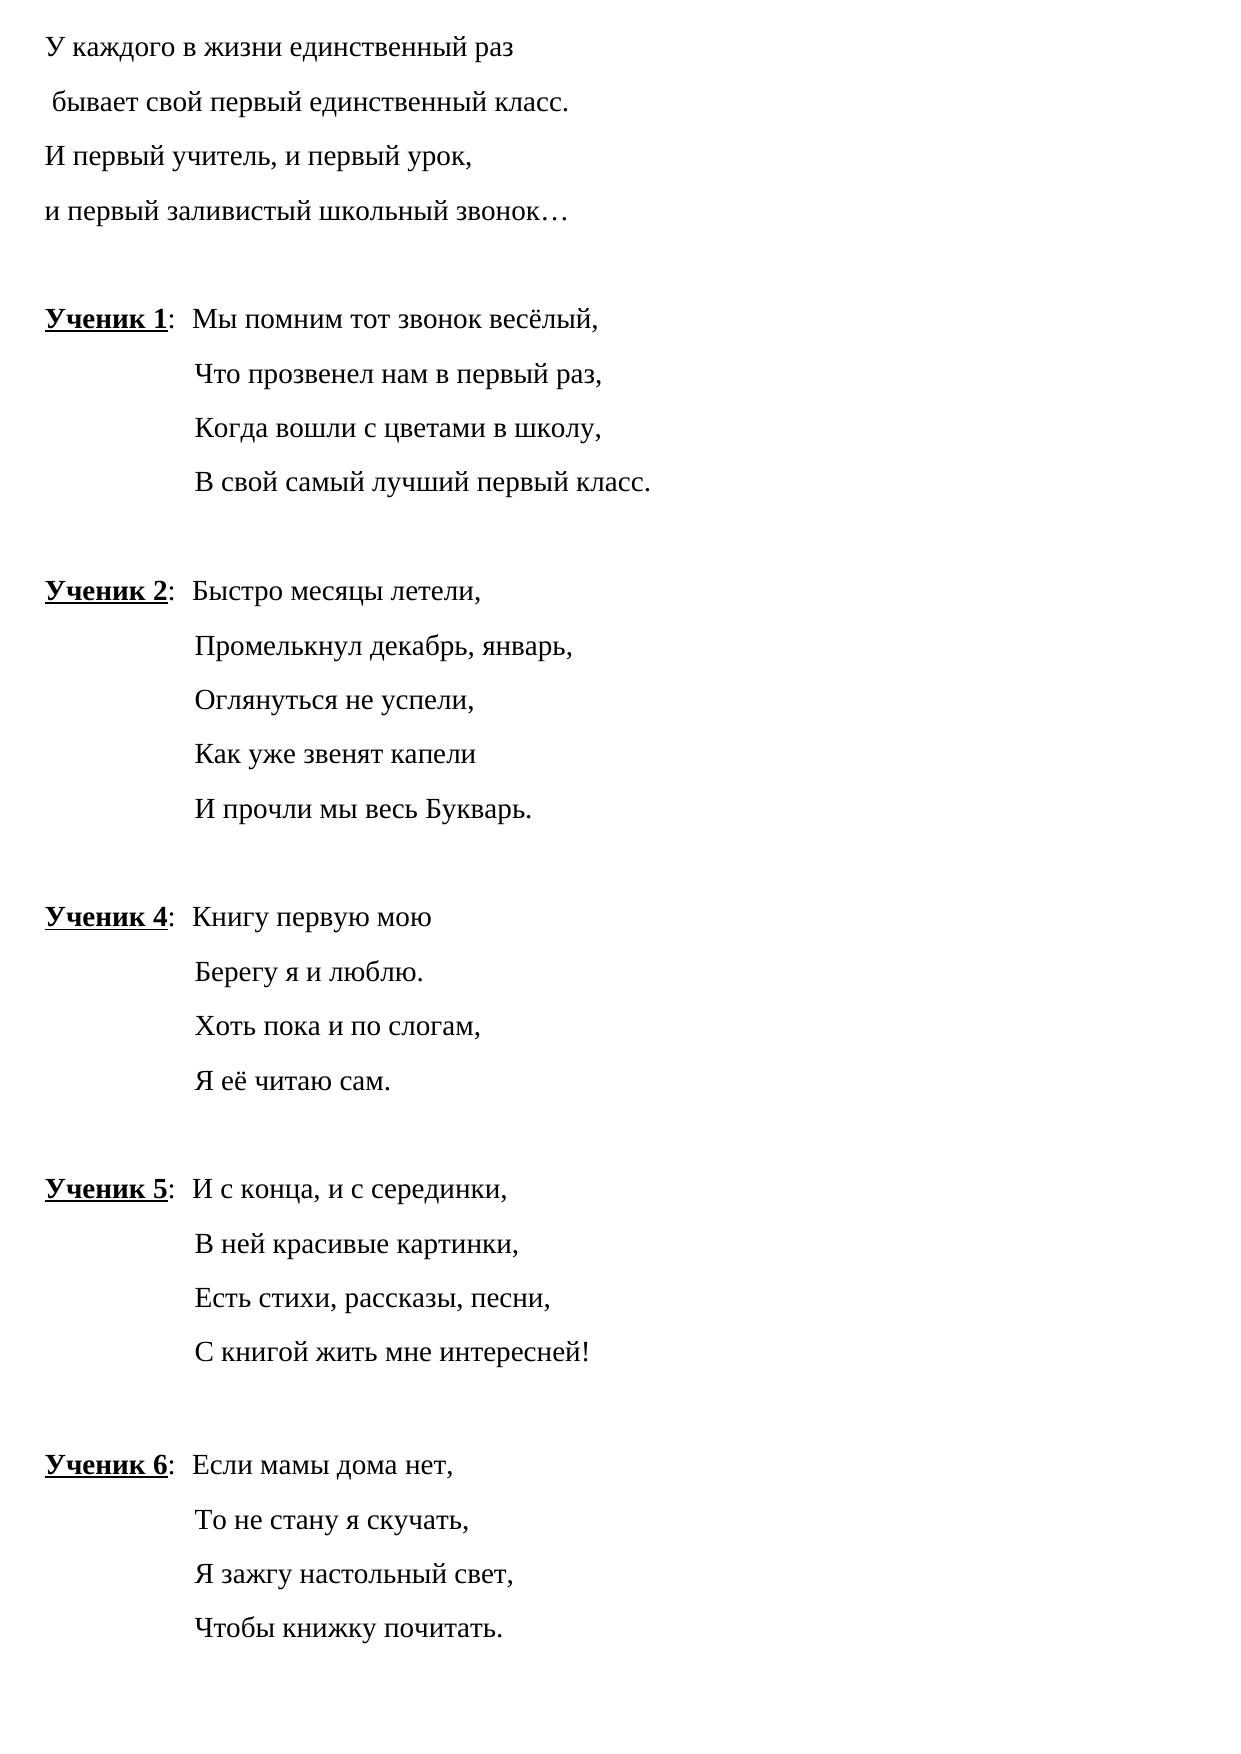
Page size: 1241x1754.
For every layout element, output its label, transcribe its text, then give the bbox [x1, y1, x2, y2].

text С книгой жить мне интересней! [119, 1334, 1181, 1368]
text Ученик 6: Если мамы дома нет, [44, 1447, 1181, 1481]
text Я зажгу настольный свет, [119, 1556, 1181, 1590]
text Что прозвенел нам в первый раз, [119, 356, 1181, 389]
text И прочли мы весь Букварь. [119, 791, 1181, 824]
text Ученик 5: И с конца, и с серединки, [44, 1171, 1181, 1205]
text В свой самый лучший первый класс. [119, 464, 1181, 498]
text Промелькнул декабрь, январь, [119, 628, 1181, 661]
text В ней красивые картинки, [119, 1226, 1181, 1259]
text Когда вошли с цветами в школу, [119, 410, 1181, 444]
text Берегу я и люблю. [119, 954, 1181, 987]
text бывает свой первый единственный класс. [44, 84, 1181, 117]
text То не стану я скучать, [119, 1502, 1181, 1535]
text У каждого в жизни единственный раз [44, 29, 1181, 63]
text Ученик 2: Быстро месяцы летели, [44, 573, 1181, 607]
text Ученик 4: Книгу первую мою [44, 899, 1181, 933]
text Ученик 1: Мы помним тот звонок весёлый, [44, 301, 1181, 335]
text Оглянуться не успели, [119, 682, 1181, 716]
text и первый заливистый школьный звонок… [44, 193, 1181, 226]
text Я её читаю сам. [119, 1063, 1181, 1096]
text Как уже звенят капели [119, 736, 1181, 770]
text Есть стихи, рассказы, песни, [119, 1280, 1181, 1314]
text Хоть пока и по слогам, [119, 1008, 1181, 1042]
text Чтобы книжку почитать. [119, 1611, 1181, 1644]
text И первый учитель, и первый урок, [44, 138, 1181, 172]
